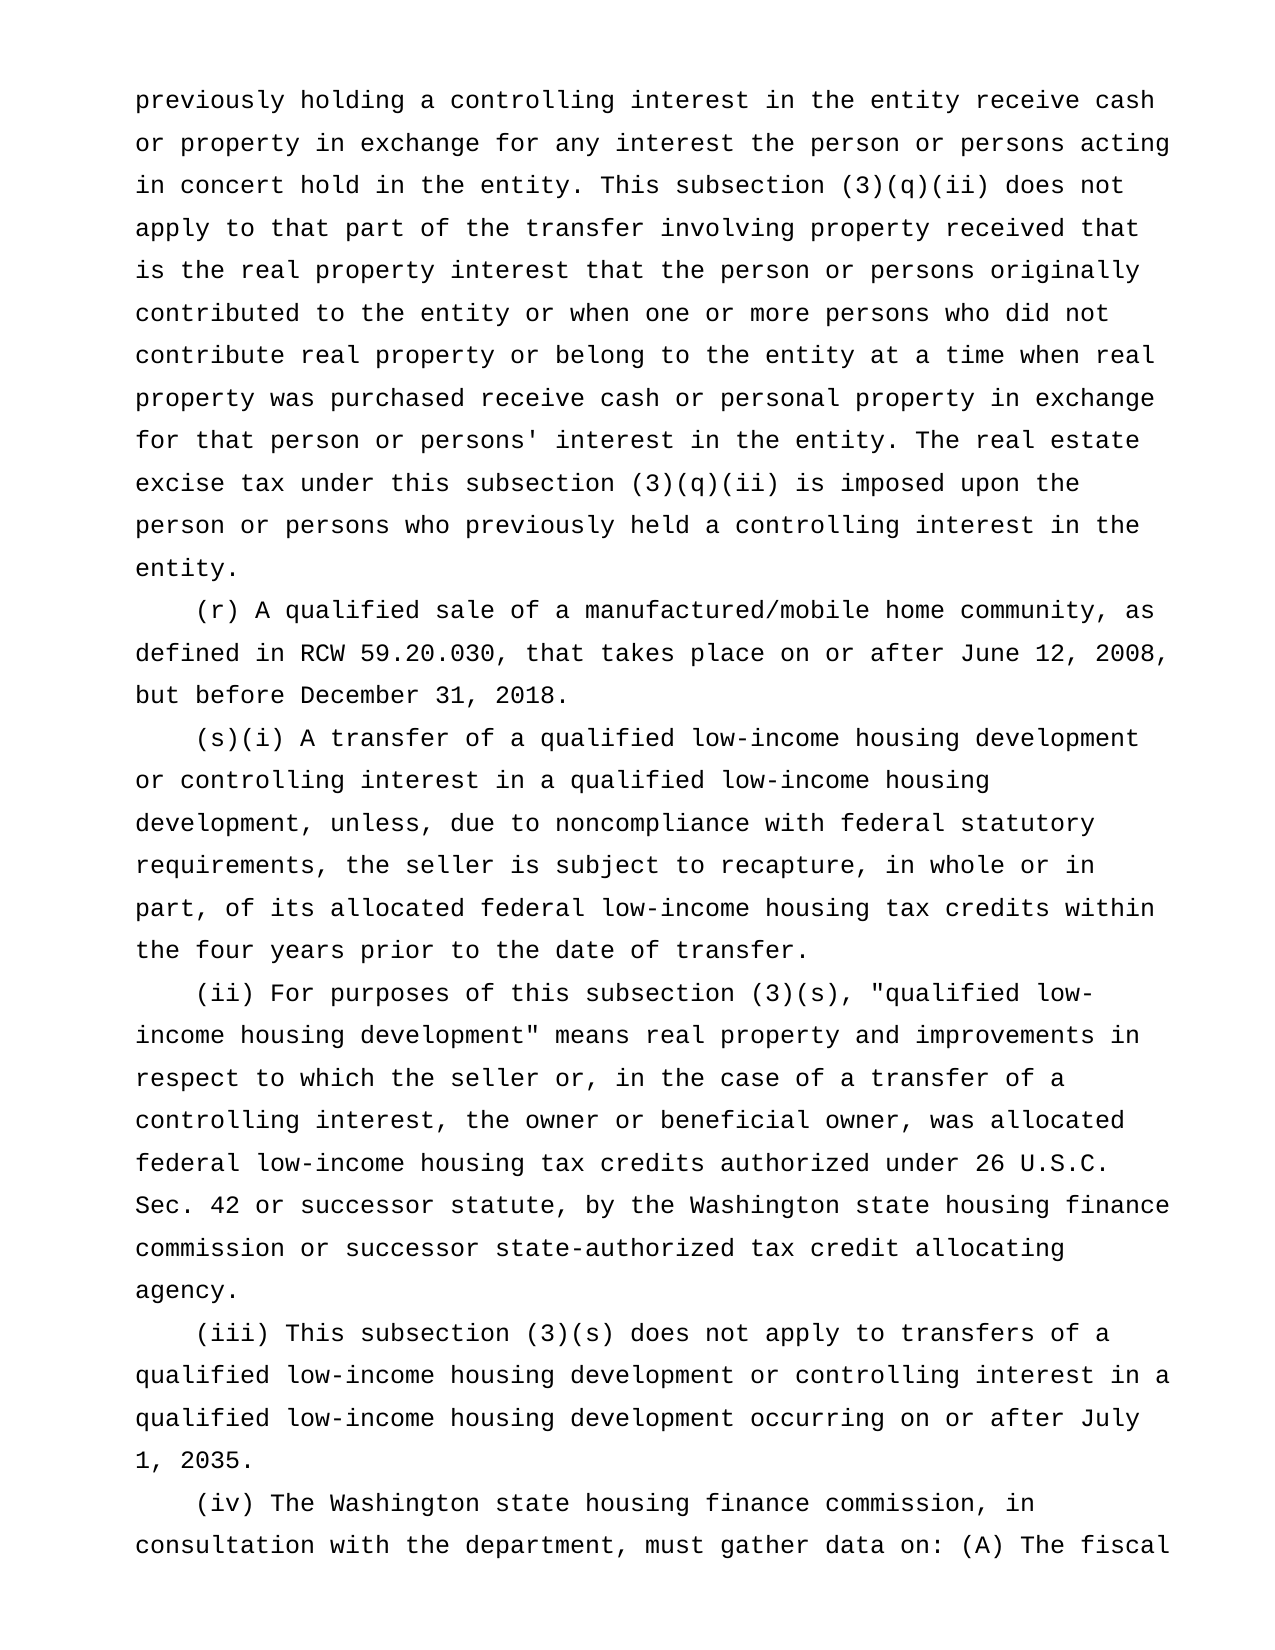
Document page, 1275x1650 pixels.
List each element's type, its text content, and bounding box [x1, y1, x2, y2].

text (s)(i) A transfer of a qualified low-income housing development or controlling interest in a qualified low-income housing development, unless, due to noncompliance with federal statutory requirements, the seller is subject to recapture, in whole or in part, of its allocated federal low-income housing tax credits within the four years prior to the date of transfer. [135, 712, 1170, 967]
text (r) A qualified sale of a manufactured/mobile home community, as defined in RCW 59.20.030, that takes place on or after June 12, 2008, but before December 31, 2018. [135, 585, 1170, 712]
text (iii) This subsection (3)(s) does not apply to transfers of a qualified low-income housing development or controlling interest in a qualified low-income housing development occurring on or after July 1, 2035. [135, 1307, 1170, 1477]
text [135, 75, 1170, 585]
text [135, 1477, 1170, 1562]
text (ii) For purposes of this subsection (3)(s), "qualified low-income housing development" means real property and improvements in respect to which the seller or, in the case of a transfer of a controlling interest, the owner or beneficial owner, was allocated federal low-income housing tax credits authorized under 26 U.S.C. Sec. 42 or successor statute, by the Washington state housing finance commission or successor state-authorized tax credit allocating agency. [135, 967, 1170, 1307]
